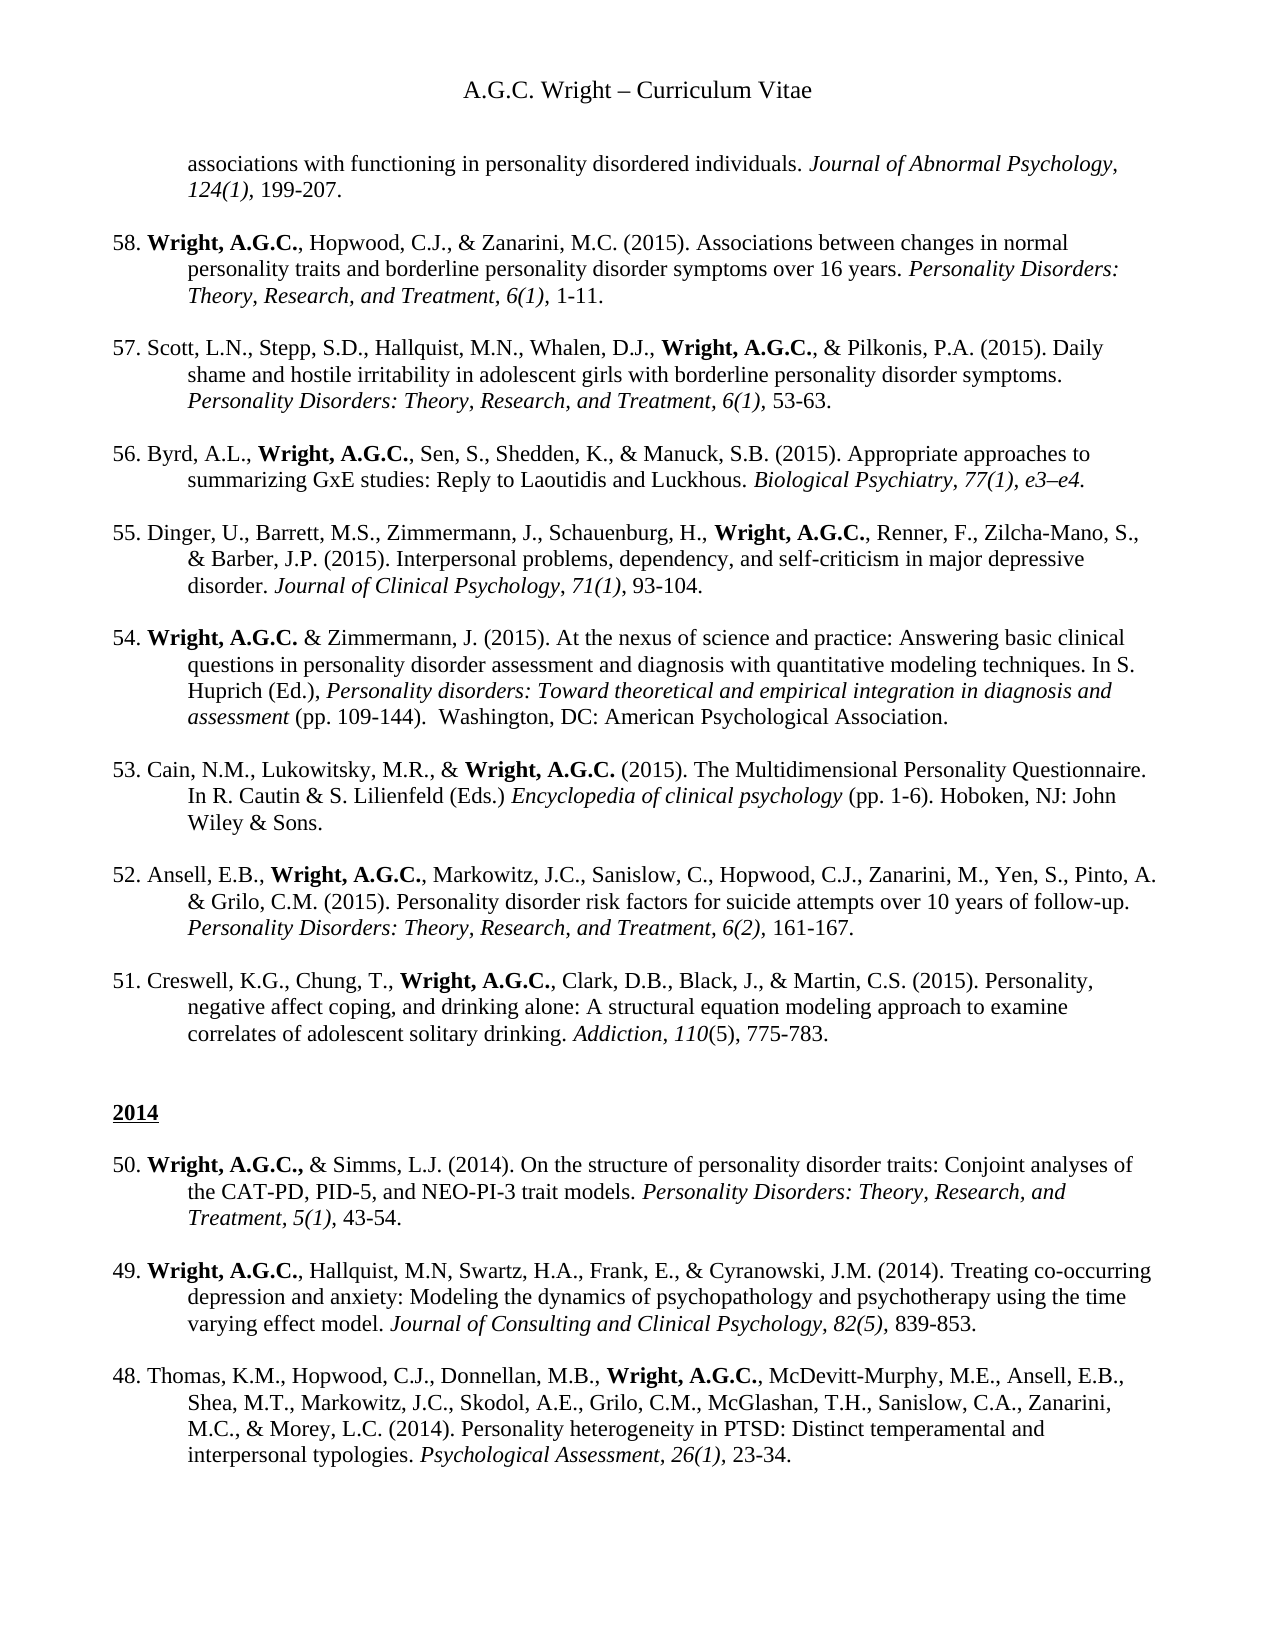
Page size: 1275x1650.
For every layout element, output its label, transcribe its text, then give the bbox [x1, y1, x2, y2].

text 56. Byrd, A.L., Wright, A.G.C., Sen, S., Shedden, K., & Manuck, S.B. (2015). Appropriate approaches to summarizing GxE studies: Reply to Laoutidis and Luckhous. Biological Psychiatry, 77(1), e3–e4. [112, 440, 1162, 493]
text 55. Dinger, U., Barrett, M.S., Zimmermann, J., Schauenburg, H., Wright, A.G.C., Renner, F., Zilcha-Mano, S., & Barber, J.P. (2015). Interpersonal problems, dependency, and self-criticism in major depressive disorder. Journal of Clinical Psychology, 71(1), 93-104. [112, 519, 1162, 598]
text 48. Thomas, K.M., Hopwood, C.J., Donnellan, M.B., Wright, A.G.C., McDevitt-Murphy, M.E., Ansell, E.B., Shea, M.T., Markowitz, J.C., Skodol, A.E., Grilo, C.M., McGlashan, T.H., Sanislow, C.A., Zanarini, M.C., & Morey, L.C. (2014). Personality heterogeneity in PTSD: Distinct temperamental and interpersonal typologies. Psychological Assessment, 26(1), 23-34. [112, 1362, 1162, 1468]
text 2014 [112, 1099, 1162, 1125]
text 54. Wright, A.G.C. & Zimmermann, J. (2015). At the nexus of science and practice: Answering basic clinical questions in personality disorder assessment and diagnosis with quantitative modeling techniques. In S. Huprich (Ed.), Personality disorders: Toward theoretical and empirical integration in diagnosis and assessment (pp. 109-144). Washington, DC: American Psychological Association. [112, 624, 1162, 730]
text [112, 150, 1162, 203]
text 57. Scott, L.N., Stepp, S.D., Hallquist, M.N., Whalen, D.J., Wright, A.G.C., & Pilkonis, P.A. (2015). Daily shame and hostile irritability in adolescent girls with borderline personality disorder symptoms. Personality Disorders: Theory, Research, and Treatment, 6(1), 53-63. [112, 334, 1162, 413]
text 50. Wright, A.G.C., & Simms, L.J. (2014). On the structure of personality disorder traits: Conjoint analyses of the CAT-PD, PID-5, and NEO-PI-3 trait models. Personality Disorders: Theory, Research, and Treatment, 5(1), 43-54. [112, 1151, 1162, 1231]
text 51. Creswell, K.G., Chung, T., Wright, A.G.C., Clark, D.B., Black, J., & Martin, C.S. (2015). Personality, negative affect coping, and drinking alone: A structural equation modeling approach to examine correlates of adolescent solitary drinking. Addiction, 110(5), 775-783. [112, 967, 1162, 1046]
text 58. Wright, A.G.C., Hopwood, C.J., & Zanarini, M.C. (2015). Associations between changes in normal personality traits and borderline personality disorder symptoms over 16 years. Personality Disorders: Theory, Research, and Treatment, 6(1), 1-11. [112, 229, 1162, 308]
text 53. Cain, N.M., Lukowitsky, M.R., & Wright, A.G.C. (2015). The Multidimensional Personality Questionnaire. In R. Cautin & S. Lilienfeld (Eds.) Encyclopedia of clinical psychology (pp. 1-6). Hoboken, NJ: John Wiley & Sons. [112, 756, 1162, 835]
text 52. Ansell, E.B., Wright, A.G.C., Markowitz, J.C., Sanislow, C., Hopwood, C.J., Zanarini, M., Yen, S., Pinto, A. & Grilo, C.M. (2015). Personality disorder risk factors for suicide attempts over 10 years of follow-up. Personality Disorders: Theory, Research, and Treatment, 6(2), 161-167. [112, 862, 1162, 941]
text 49. Wright, A.G.C., Hallquist, M.N, Swartz, H.A., Frank, E., & Cyranowski, J.M. (2014). Treating co-occurring depression and anxiety: Modeling the dynamics of psychopathology and psychotherapy using the time varying effect model. Journal of Consulting and Clinical Psychology, 82(5), 839-853. [112, 1257, 1162, 1336]
